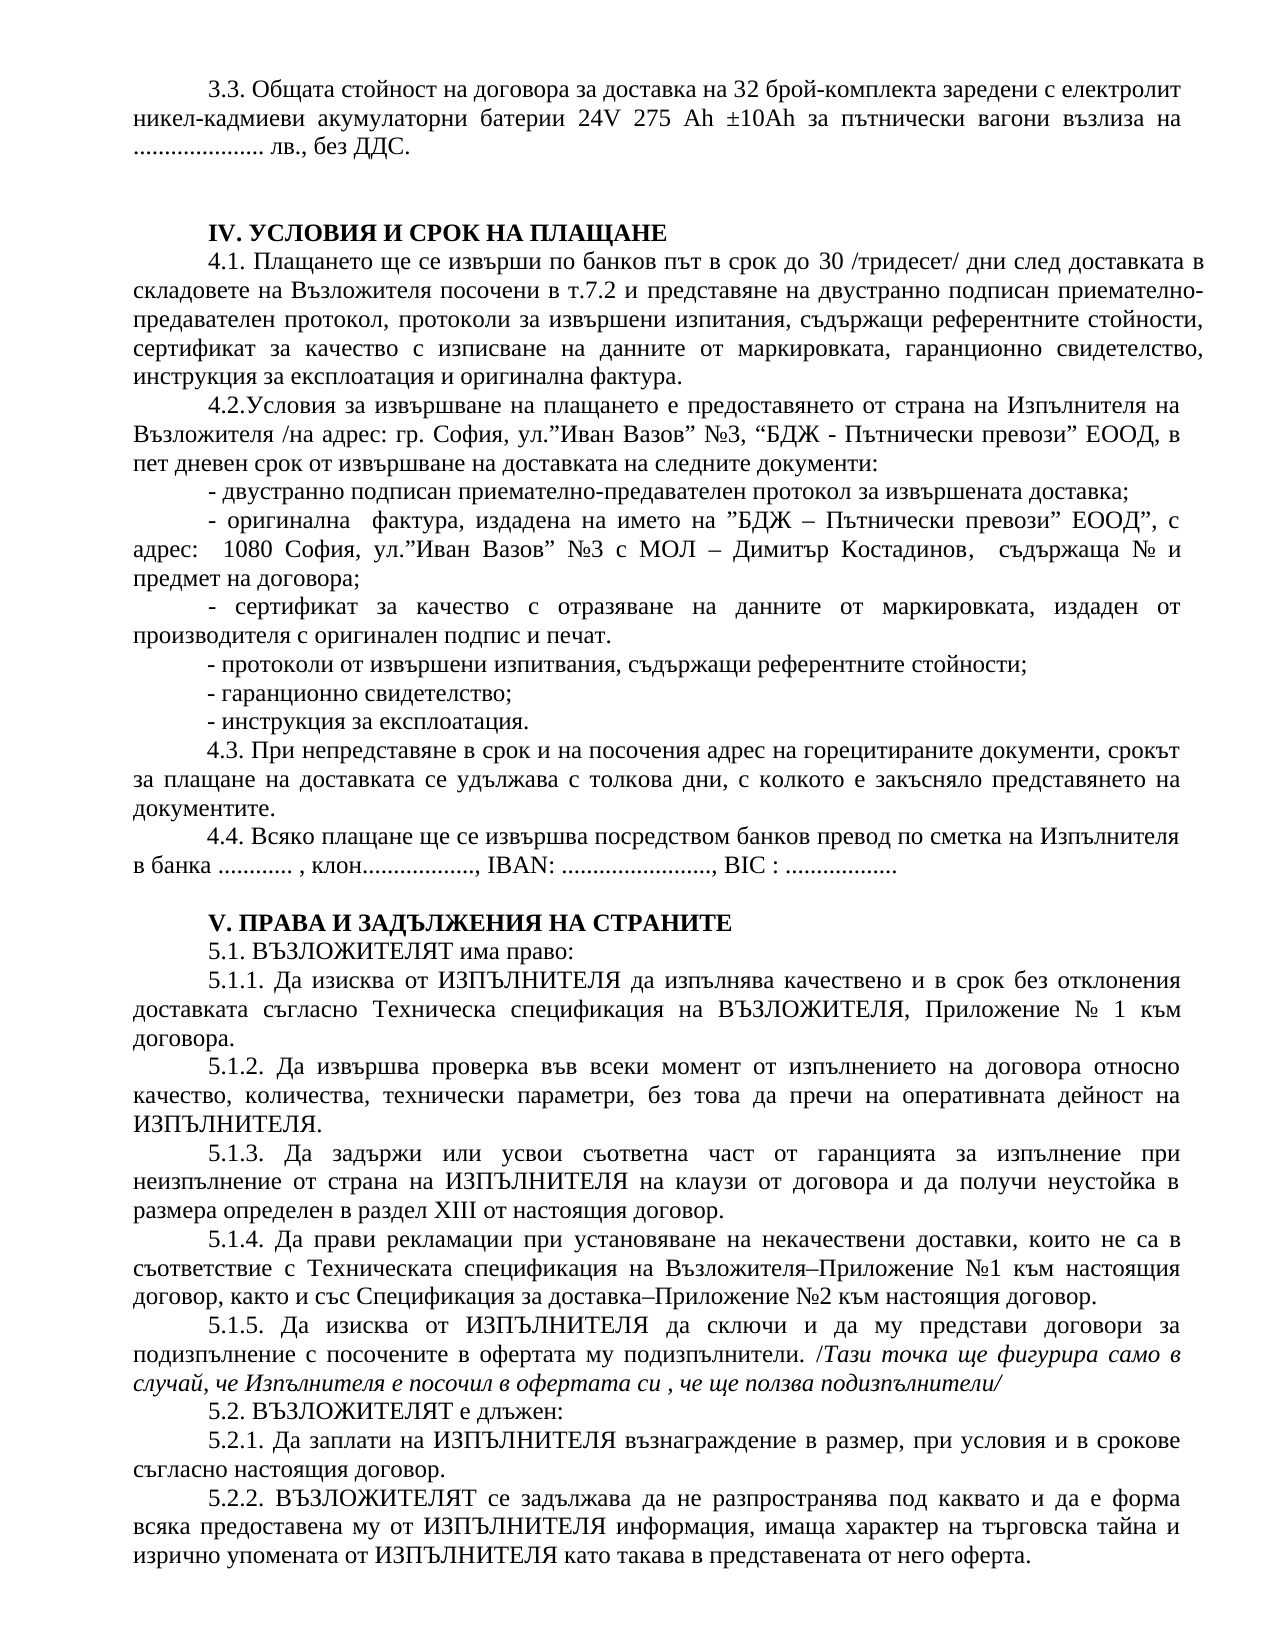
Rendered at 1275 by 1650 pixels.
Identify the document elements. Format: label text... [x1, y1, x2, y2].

text - инструкция за експлоатация. [133, 706, 1181, 735]
text IV. УСЛОВИЯ И СРОК НА ПЛАЩАНЕ [133, 218, 1181, 246]
text - оригинална фактура, издадена на името на ”БДЖ – Пътнически превози” ЕООД”, с адрес: 1080 София, ул.”Иван Вазов” №3 с МОЛ – Димитър Костадинов, съдържаща № и предмет на договора; [133, 505, 1181, 591]
text 5.2.1. Да заплати на ИЗПЪЛНИТЕЛЯ възнаграждение в размер, при условия и в срокове съгласно настоящия договор. [133, 1425, 1181, 1483]
text 5.2.2. ВЪЗЛОЖИТЕЛЯТ се задължава да не разпространява под каквато и да е форма всяка предоставена му от ИЗПЪЛНИТЕЛЯ информация, имаща характер на търговска тайна и изрично упомената от ИЗПЪЛНИТЕЛЯ като такава в представената от него оферта. [133, 1483, 1181, 1569]
text 4.4. Всяко плащане ще се извършва посредством банков превод по сметка на Изпълнителя в банка ............ , клон.................., IBAN: ........................, BIC : .................. [133, 821, 1181, 879]
text 4.1. Плащането ще се извърши по банков път в срок до 30 /тридесет/ дни след доставката в складовете на Възложителя посочени в т.7.2 и представяне на двустранно подписан приемателно-предавателен протокол, протоколи за извършени изпитания, съдържащи референтните стойности, сертификат за качество с изписване на данните от маркировката, гаранционно свидетелство, инструкция за експлоатация и оригинална фактура. [133, 246, 1204, 390]
text 4.2.Условия за извършване на плащането е предоставянето от страна на Изпълнителя на Възложителя /на адрес: гр. София, ул.”Иван Вазов” №3, “БДЖ - Пътнически превози” ЕООД, в пет дневен срок от извършване на доставката на следните документи: [133, 390, 1181, 476]
text - сертификат за качество с отразяване на данните от маркировката, издаден от производителя с оригинален подпис и печат. [133, 591, 1181, 649]
text 5.1.1. Да изисква от ИЗПЪЛНИТЕЛЯ да изпълнява качествено и в срок без отклонения доставката съгласно Техническа спецификация на ВЪЗЛОЖИТЕЛЯ, Приложение № 1 към договора. [133, 965, 1181, 1051]
text V. ПРАВА И ЗАДЪЛЖЕНИЯ НА СТРАНИТЕ [133, 908, 1181, 936]
text 5.1.5. Да изисква от ИЗПЪЛНИТЕЛЯ да сключи и да му представи договори за подизпълнение с посочените в офертата му подизпълнители. /Тази точка ще фигурира само в случай, че Изпълнителя е посочил в офертата си , че ще ползва подизпълнители/ [133, 1310, 1181, 1396]
text 5.1.4. Да прави рекламации при установяване на некачествени доставки, които не са в съответствие с Техническата спецификация на Възложителя–Приложение №1 към настоящия договор, както и със Спецификация за доставка–Приложение №2 към настоящия договор. [133, 1224, 1181, 1310]
text 5.1.2. Да извършва проверка във всеки момент от изпълнението на договора относно качество, количества, технически параметри, без това да пречи на оперативната дейност на ИЗПЪЛНИТЕЛЯ. [133, 1051, 1181, 1138]
text 5.1.3. Да задържи или усвои съответна част от гаранцията за изпълнение при неизпълнение от страна на ИЗПЪЛНИТЕЛЯ на клаузи от договора и да получи неустойка в размера определен в раздел XIII от настоящия договор. [133, 1138, 1181, 1224]
text 5.1. ВЪЗЛОЖИТЕЛЯТ има право: [133, 936, 1181, 965]
text - двустранно подписан приемателно-предавателен протокол за извършената доставка; [133, 476, 1181, 505]
text 5.2. ВЪЗЛОЖИТЕЛЯТ е длъжен: [133, 1396, 1181, 1425]
text - гаранционно свидетелство; [133, 678, 1181, 706]
text - протоколи от извършени изпитвания, съдържащи референтните стойности; [133, 649, 1181, 678]
text 3.3. Общата стойност на договора за доставка на 32 брой-комплекта заредени с електролит никел-кадмиеви акумулаторни батерии 24V 275 Ah ±10Ah за пътнически вагони възлиза на ..................... лв., без ДДС. [133, 74, 1181, 160]
text 4.3. При непредставяне в срок и на посочения адрес на горецитираните документи, срокът за плащане на доставката се удължава с толкова дни, с колкото е закъсняло представянето на документите. [133, 735, 1181, 821]
